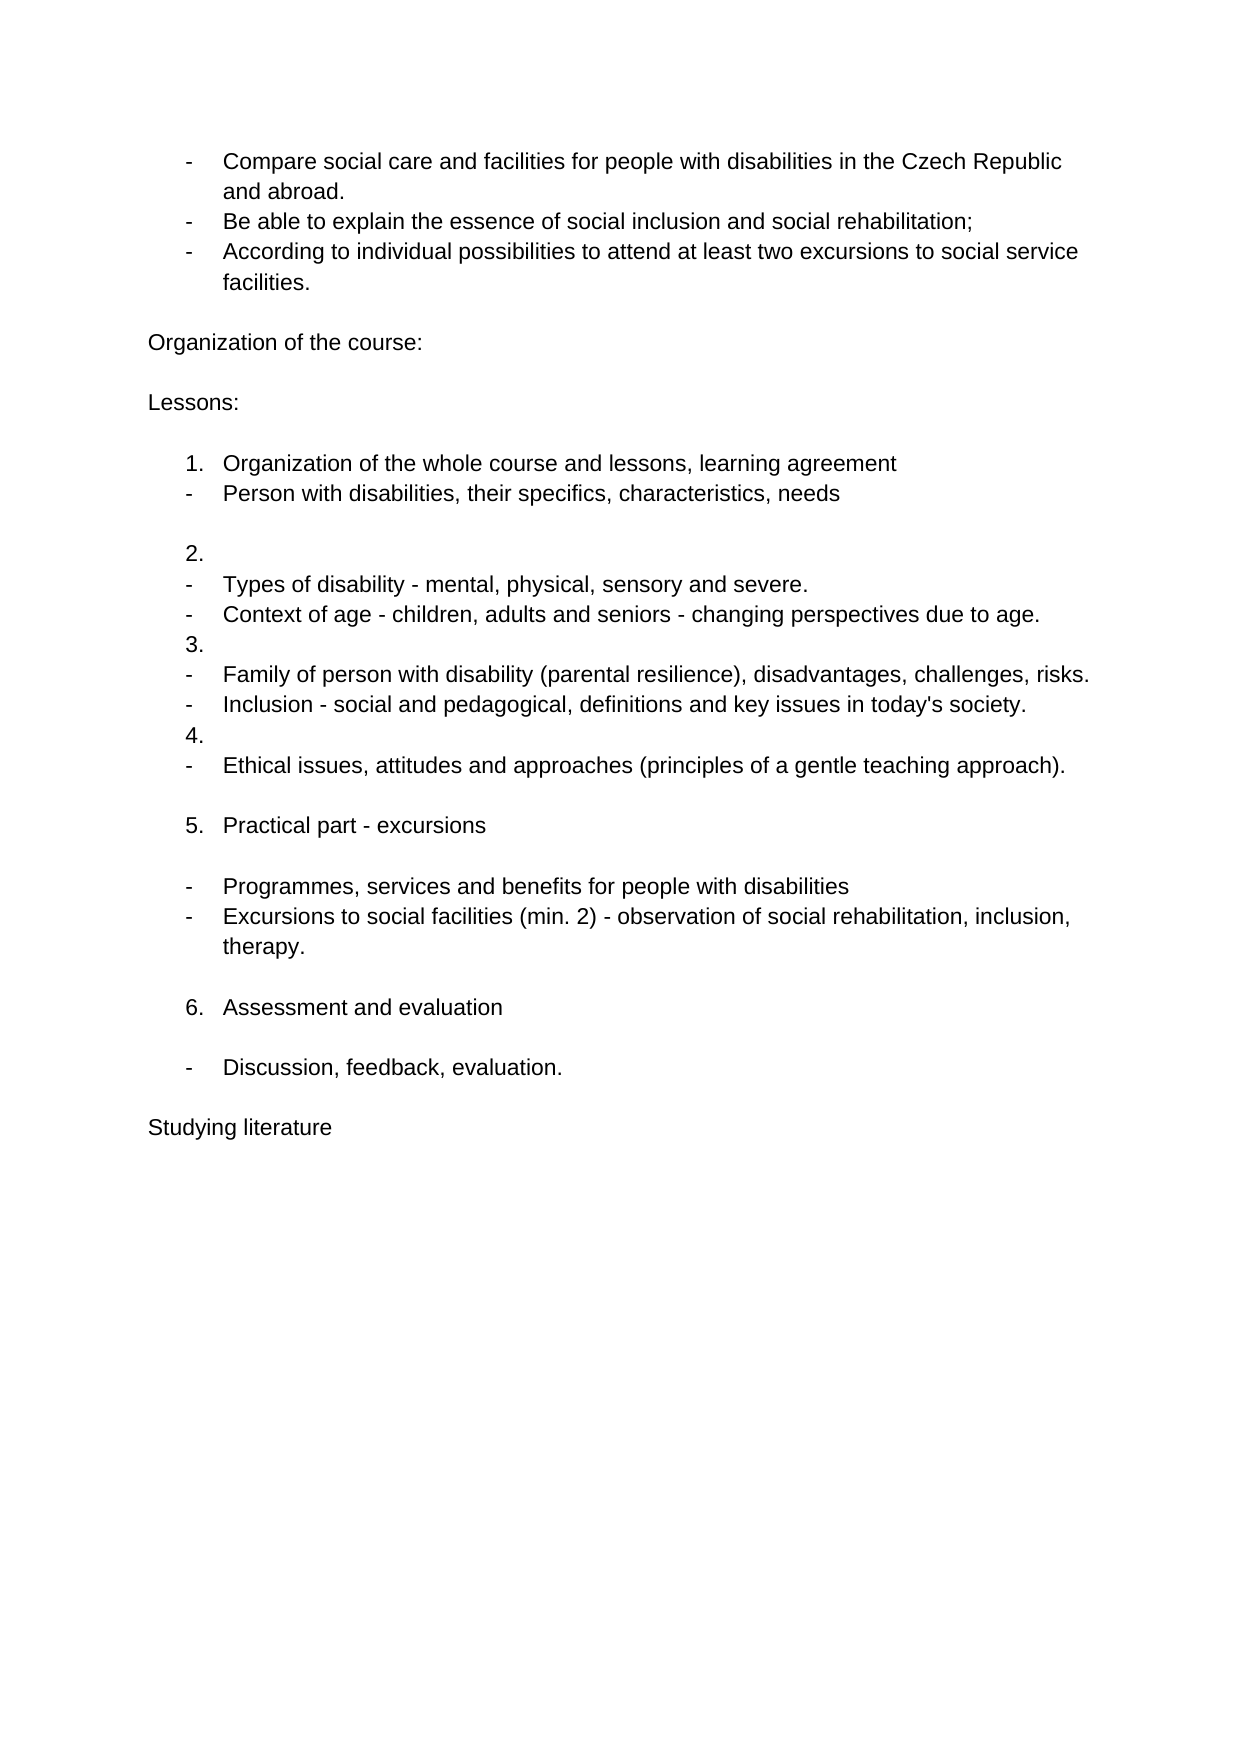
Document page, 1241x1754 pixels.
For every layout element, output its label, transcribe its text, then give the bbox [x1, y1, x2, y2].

list Discussion, feedback, evaluation. [185, 1054, 1093, 1080]
list Types of disability - mental, physical, sensory and severe. [185, 571, 1093, 597]
list Ethical issues, attitudes and approaches (principles of a gentle teaching approach). [185, 752, 1093, 778]
list Programmes, services and benefits for people with disabilities [185, 873, 1093, 899]
text Lessons: [148, 389, 1093, 416]
text Studying literature [148, 1114, 1093, 1141]
list According to individual possibilities to attend at least two excursions to social service facilities. [185, 238, 1093, 295]
list Person with disabilities, their specifics, characteristics, needs [185, 480, 1093, 506]
list Be able to explain the essence of social inclusion and social rehabilitation; [185, 208, 1093, 234]
list Family of person with disability (parental resilience), disadvantages, challenges, risks. [185, 661, 1093, 687]
list Context of age - children, adults and seniors - changing perspectives due to age. [185, 601, 1093, 627]
list Excursions to social facilities (min. 2) - observation of social rehabilitation, inclusion, therapy. [185, 903, 1093, 959]
list Assessment and evaluation [185, 993, 1093, 1020]
list Organization of the whole course and lessons, learning agreement [185, 450, 1093, 476]
list Compare social care and facilities for people with disabilities in the Czech Republic and abroad. [185, 148, 1093, 204]
list Inclusion - social and pedagogical, definitions and key issues in today's society. [185, 691, 1093, 718]
text Organization of the course: [148, 329, 1093, 355]
list Practical part - excursions [185, 812, 1093, 838]
